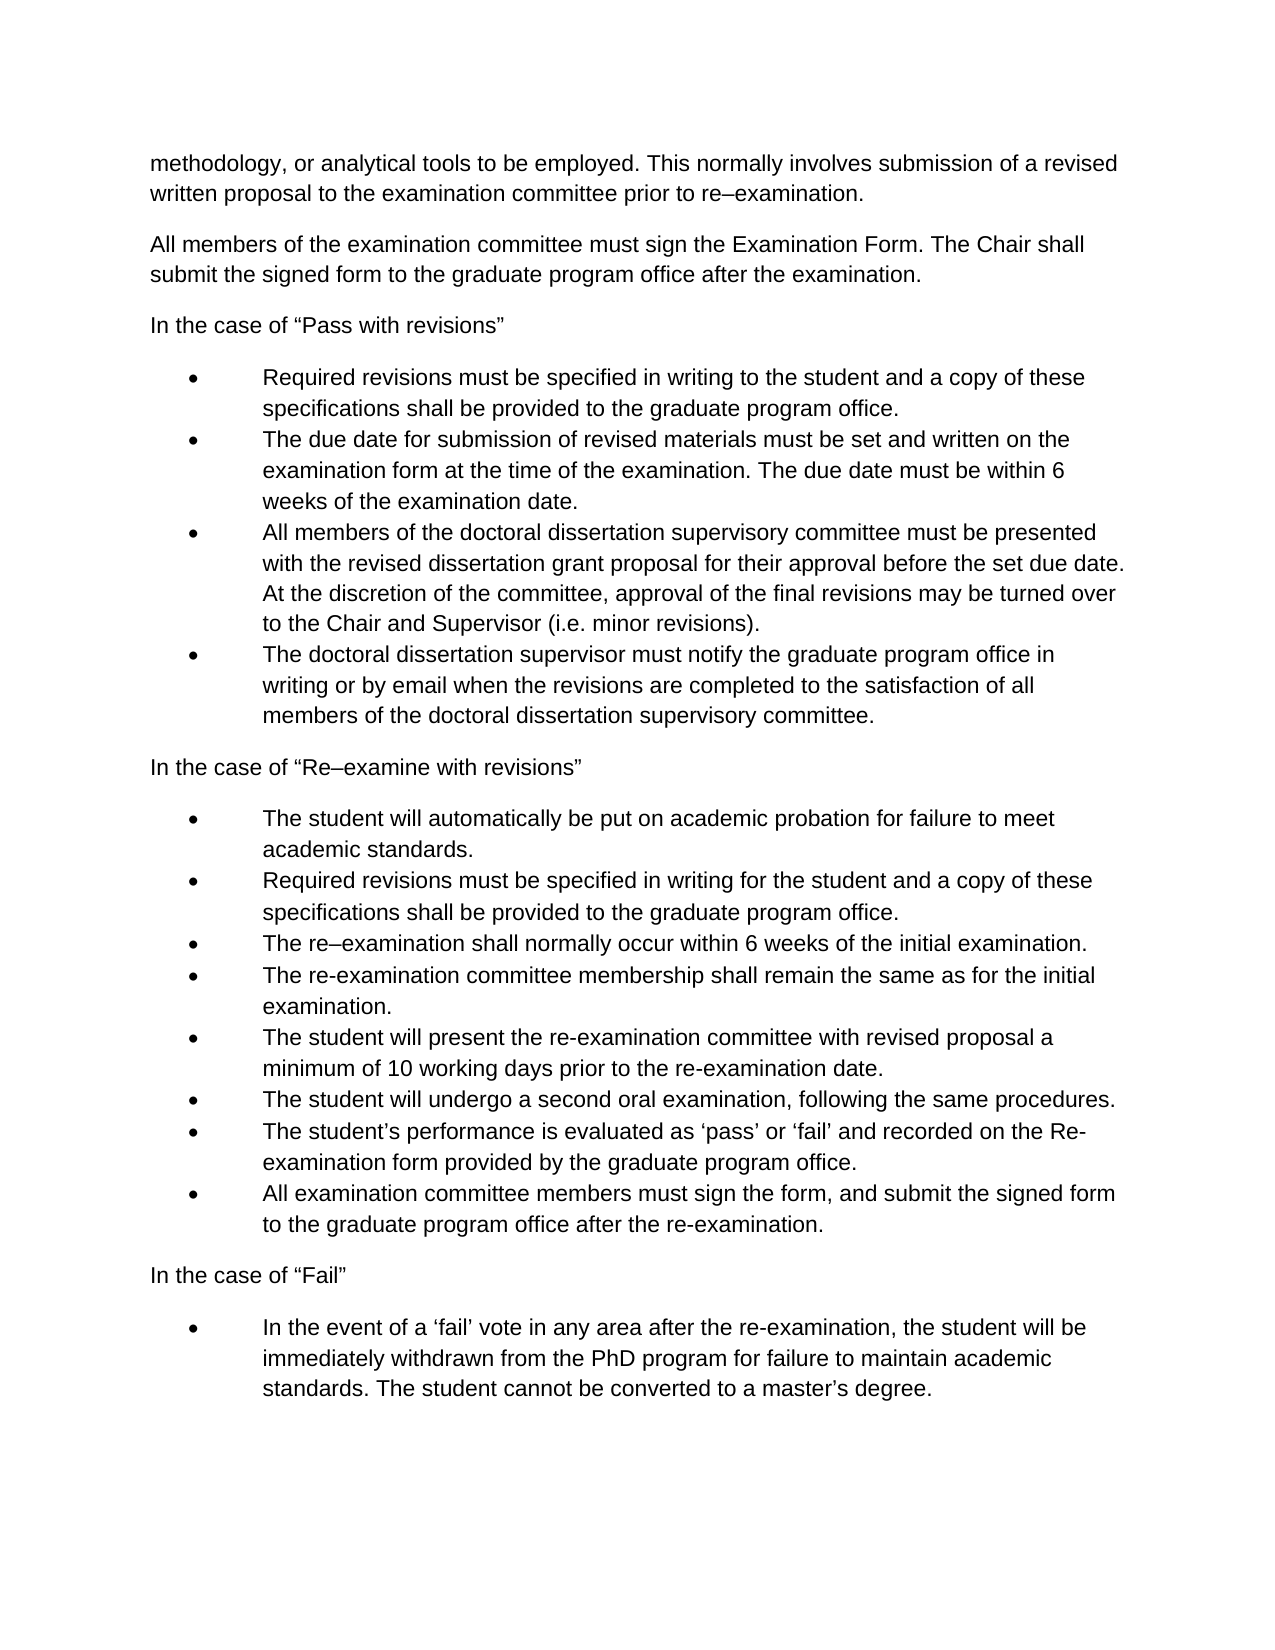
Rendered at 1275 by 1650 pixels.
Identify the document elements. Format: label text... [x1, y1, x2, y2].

list The student will present the re-examination committee with revised proposal a minimum of 10 working days prior to the re-examination date. [187, 1023, 1125, 1081]
text In the case of “Pass with revisions” [150, 312, 1125, 339]
list All examination committee members must sign the form, and submit the signed form to the graduate program office after the re-examination. [187, 1179, 1125, 1238]
list Required revisions must be specified in writing to the student and a copy of these specifications shall be provided to the graduate program office. [187, 363, 1125, 422]
text All members of the examination committee must sign the Examination Form. The Chair shall submit the signed form to the graduate program office after the examination. [150, 231, 1125, 288]
list All members of the doctoral dissertation supervisory committee must be presented with the revised dissertation grant proposal for their approval before the set due date. At the discretion of the committee, approval of the final revisions may be turned over to the Chair and Supervisor (i.e. minor revisions). [187, 518, 1125, 637]
list Required revisions must be specified in writing for the student and a copy of these specifications shall be provided to the graduate program office. [187, 867, 1125, 925]
list The student will automatically be put on academic probation for failure to meet academic standards. [187, 804, 1125, 863]
list The due date for submission of revised materials must be set and written on the examination form at the time of the examination. The due date must be within 6 weeks of the examination date. [187, 426, 1125, 514]
list In the event of a ‘fail’ vote in any area after the re-examination, the student will be immediately withdrawn from the PhD program for failure to maintain academic standards. The student cannot be converted to a master’s degree. [187, 1313, 1125, 1402]
list The student’s performance is evaluated as ‘pass’ or ‘fail’ and recorded on the Re-examination form provided by the graduate program office. [187, 1117, 1125, 1176]
text In the case of “Fail” [150, 1262, 1125, 1289]
text In the case of “Re–examine with revisions” [150, 753, 1125, 780]
list The student will undergo a second oral examination, following the same procedures. [187, 1085, 1125, 1113]
list The re-examination committee membership shall remain the same as for the initial examination. [187, 961, 1125, 1019]
list The doctoral dissertation supervisor must notify the graduate program office in writing or by email when the revisions are completed to the satisfaction of all members of the doctoral dissertation supervisory committee. [187, 640, 1125, 729]
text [150, 150, 1125, 207]
list The re–examination shall normally occur within 6 weeks of the initial examination. [187, 929, 1125, 957]
